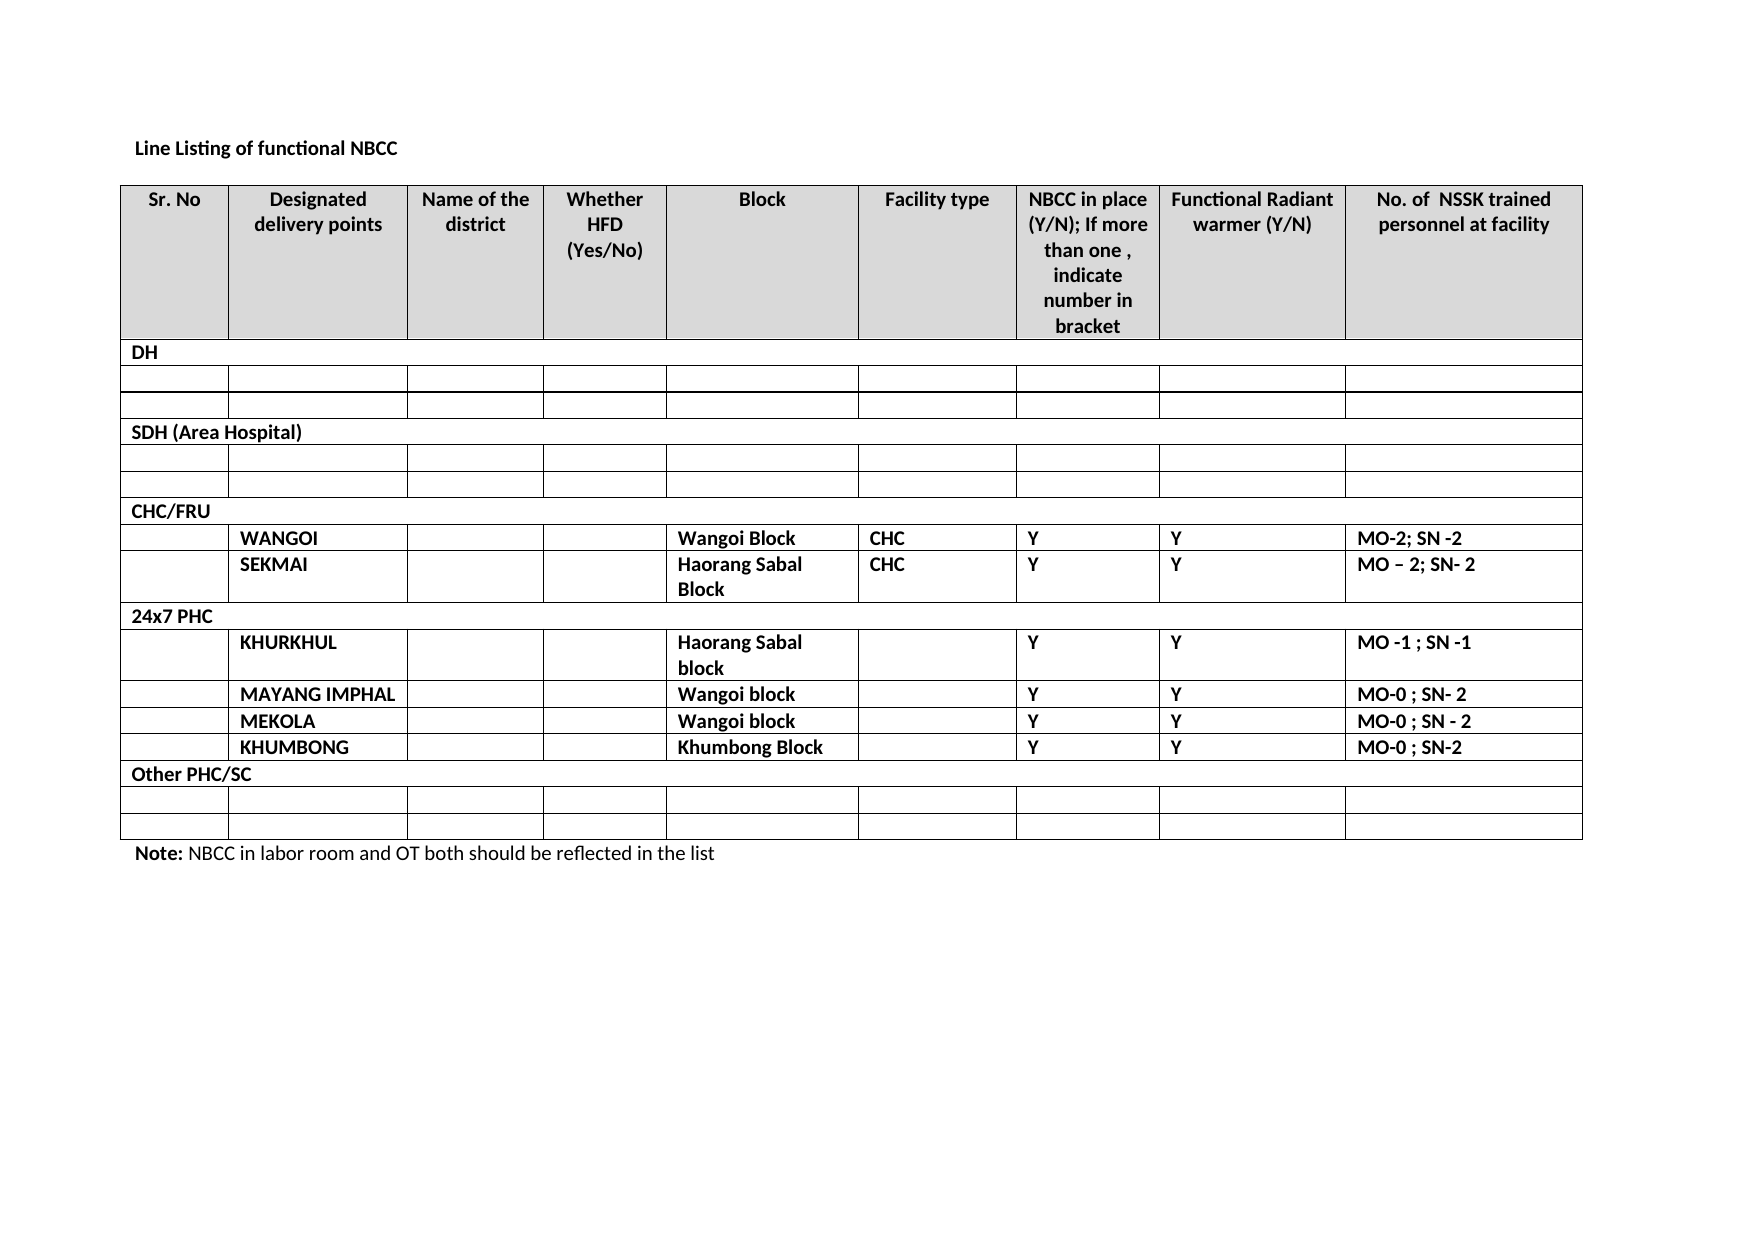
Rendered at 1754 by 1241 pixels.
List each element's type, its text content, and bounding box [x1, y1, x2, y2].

table_cell [408, 551, 543, 602]
table_cell [544, 366, 666, 391]
table_cell MO – 2; SN- 2 [1346, 551, 1582, 602]
table_cell [408, 787, 543, 813]
table_cell [1160, 393, 1345, 418]
table_cell CHC [859, 551, 1016, 602]
table_header Whether HFD (Yes/No) [544, 186, 666, 338]
table_cell [859, 445, 1016, 471]
table_cell [859, 681, 1016, 707]
table_cell [544, 393, 666, 418]
table_cell [1346, 393, 1582, 418]
table_cell [408, 445, 543, 471]
table_cell [859, 787, 1016, 813]
table_cell [408, 472, 543, 497]
table_cell [121, 445, 228, 471]
table_cell Y [1160, 551, 1345, 602]
table_cell [1160, 814, 1345, 839]
table_cell [121, 366, 228, 391]
table_header Name of the district [408, 186, 543, 338]
table_cell [121, 708, 228, 733]
table_cell [408, 525, 543, 550]
table_cell [1017, 393, 1159, 418]
table_cell MO -1 ; SN -1 [1346, 630, 1582, 680]
table_cell [667, 472, 858, 497]
table_cell [1346, 814, 1582, 839]
text Line Listing of functional NBCC [135, 135, 1619, 160]
table_cell [544, 787, 666, 813]
table_cell Other PHC/SC [121, 761, 1582, 786]
table_cell [121, 472, 228, 497]
table_cell [667, 787, 858, 813]
table_cell Y [1017, 734, 1159, 760]
table_cell [121, 551, 228, 602]
table_cell Khumbong Block [667, 734, 858, 760]
table_cell [1017, 814, 1159, 839]
table_cell [859, 708, 1016, 733]
table_cell [229, 787, 407, 813]
table_cell [1346, 787, 1582, 813]
table_cell [1017, 472, 1159, 497]
table_cell Y [1160, 525, 1345, 550]
table_header Functional Radiant warmer (Y/N) [1160, 186, 1345, 338]
table_cell Y [1160, 734, 1345, 760]
table_cell [1160, 472, 1345, 497]
table_cell MO-0 ; SN- 2 [1346, 681, 1582, 707]
table_cell [859, 630, 1016, 680]
table_cell Wangoi Block [667, 525, 858, 550]
table_cell [121, 630, 228, 680]
table_cell Wangoi block [667, 681, 858, 707]
table_cell [121, 393, 228, 418]
table_cell [544, 630, 666, 680]
table_cell 24x7 PHC [121, 603, 1582, 628]
table_cell [121, 814, 228, 839]
table_cell [229, 814, 407, 839]
table_cell WANGOI [229, 525, 407, 550]
table_cell Wangoi block [667, 708, 858, 733]
table_header Sr. No [121, 186, 228, 338]
table_cell [1346, 445, 1582, 471]
table_header No. of NSSK trained personnel at facility [1346, 186, 1582, 338]
table_cell [1346, 366, 1582, 391]
table_cell [408, 708, 543, 733]
table_cell [408, 630, 543, 680]
table_cell DH [121, 340, 1582, 365]
table_cell [667, 814, 858, 839]
table_header NBCC in place (Y/N); If more than one , indicate number in bracket [1017, 186, 1159, 338]
table_cell MO-0 ; SN-2 [1346, 734, 1582, 760]
table_cell [544, 525, 666, 550]
table_cell [667, 366, 858, 391]
table_cell [1017, 787, 1159, 813]
table_cell Y [1017, 551, 1159, 602]
table_cell [121, 787, 228, 813]
table_cell Y [1160, 708, 1345, 733]
table_cell [408, 393, 543, 418]
table_cell [544, 734, 666, 760]
table_cell [1017, 445, 1159, 471]
table_cell [229, 393, 407, 418]
table_cell [408, 681, 543, 707]
table_cell [859, 734, 1016, 760]
table_cell SDH (Area Hospital) [121, 419, 1582, 444]
table_cell [121, 681, 228, 707]
table_cell CHC/FRU [121, 498, 1582, 524]
table_cell [408, 366, 543, 391]
text Note: NBCC in labor room and OT both should be reflected in the list [135, 840, 1619, 866]
table_cell [667, 393, 858, 418]
table_cell MAYANG IMPHAL [229, 681, 407, 707]
table_cell Y [1017, 525, 1159, 550]
table_cell [859, 393, 1016, 418]
table_cell [408, 734, 543, 760]
table_cell KHUMBONG [229, 734, 407, 760]
table_cell Y [1017, 708, 1159, 733]
table_cell MO-0 ; SN - 2 [1346, 708, 1582, 733]
table_cell [667, 445, 858, 471]
table_cell Y [1017, 630, 1159, 680]
table_cell [859, 814, 1016, 839]
table_cell Y [1160, 630, 1345, 680]
table_cell Y [1017, 681, 1159, 707]
table_cell [544, 708, 666, 733]
table_cell Haorang Sabal Block [667, 551, 858, 602]
table_cell Y [1160, 681, 1345, 707]
table_header Block [667, 186, 858, 338]
table_cell [859, 472, 1016, 497]
table_cell [121, 734, 228, 760]
table_cell MEKOLA [229, 708, 407, 733]
table_cell [229, 445, 407, 471]
table_cell [544, 472, 666, 497]
table_cell [1017, 366, 1159, 391]
table_cell [121, 525, 228, 550]
table_cell [1160, 366, 1345, 391]
table_cell [544, 551, 666, 602]
table_cell [544, 814, 666, 839]
table_cell [1160, 787, 1345, 813]
table_cell [408, 814, 543, 839]
table_cell [229, 472, 407, 497]
table_cell [544, 445, 666, 471]
table_cell MO-2; SN -2 [1346, 525, 1582, 550]
table_cell [544, 681, 666, 707]
table_cell CHC [859, 525, 1016, 550]
table_header Designated delivery points [229, 186, 407, 338]
table_cell [1346, 472, 1582, 497]
table_header Facility type [859, 186, 1016, 338]
table_cell [859, 366, 1016, 391]
table_cell KHURKHUL [229, 630, 407, 680]
table_cell Haorang Sabal block [667, 630, 858, 680]
table_cell SEKMAI [229, 551, 407, 602]
table_cell [229, 366, 407, 391]
table_cell [1160, 445, 1345, 471]
